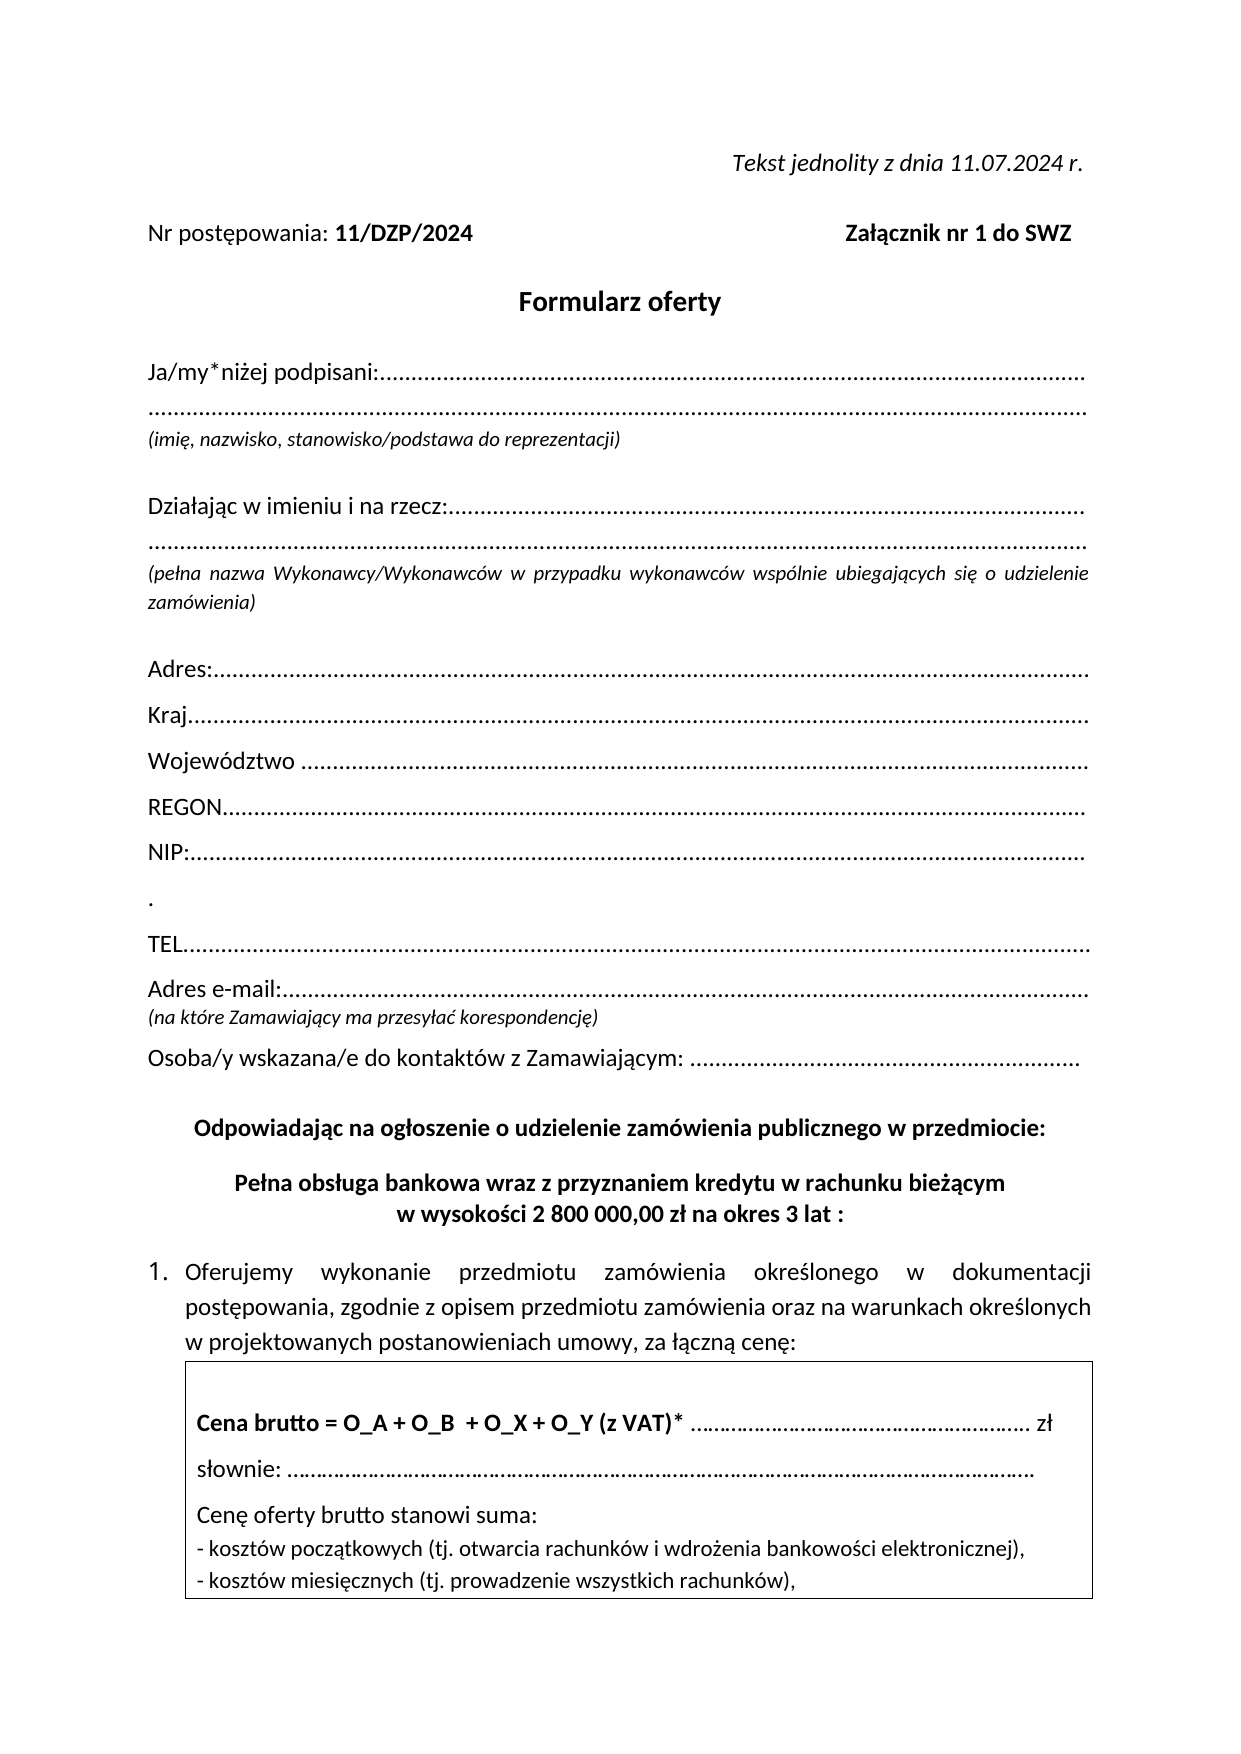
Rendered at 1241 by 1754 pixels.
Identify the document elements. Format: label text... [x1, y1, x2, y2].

text Ja/my*niżej podpisani:................................................................................................................ [148, 356, 1093, 386]
text (imię, nazwisko, stanowisko/podstawa do reprezentacji) [148, 426, 1093, 451]
text (pełna nazwa Wykonawcy/Wykonawców w przypadku wykonawców wspólnie ubiegających się o udzielenie zamówienia) [148, 560, 1093, 615]
text TEL................................................................................................................................................ [148, 928, 1093, 958]
list Oferujemy wykonanie przedmiotu zamówienia określonego w dokumentacji postępowania, zgodnie z opisem przedmiotu zamówienia oraz na warunkach określonych w projektowanych postanowieniach umowy, za łączną cenę: [148, 1253, 1093, 1357]
text Formularz oferty [148, 283, 1093, 318]
text Działając w imieniu i na rzecz:..................................................................................................... [148, 490, 1093, 521]
text Adres e-mail:................................................................................................................................ [148, 973, 1093, 1004]
text Adres:...........................................................................................................................................Kraj............................................................................................................................................... [148, 653, 1093, 730]
text (na które Zamawiający ma przesyłać korespondencję) [148, 1004, 1093, 1029]
text NIP:............................................................................................................................................... [148, 836, 1093, 913]
text Osoba/y wskazana/e do kontaktów z Zamawiającym: .............................................................. [148, 1042, 1093, 1072]
text ..................................................................................................................................................... [148, 525, 1093, 556]
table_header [186, 1362, 1092, 1598]
text Województwo ............................................................................................................................. [148, 745, 1093, 775]
text Pełna obsługa bankowa wraz z przyznaniem kredytu w rachunku bieżącym w wysokości 2 800 000,00 zł na okres 3 lat : [148, 1167, 1093, 1228]
text ..................................................................................................................................................... [148, 391, 1093, 421]
text REGON......................................................................................................................................... [148, 791, 1093, 821]
text Odpowiadając na ogłoszenie o udzielenie zamówienia publicznego w przedmiocie: [148, 1112, 1093, 1142]
text Nr postępowania: 11/DZP/2024 Załącznik nr 1 do SWZ [148, 218, 1093, 248]
text Tekst jednolity z dnia 11.07.2024 r. [590, 148, 1093, 178]
